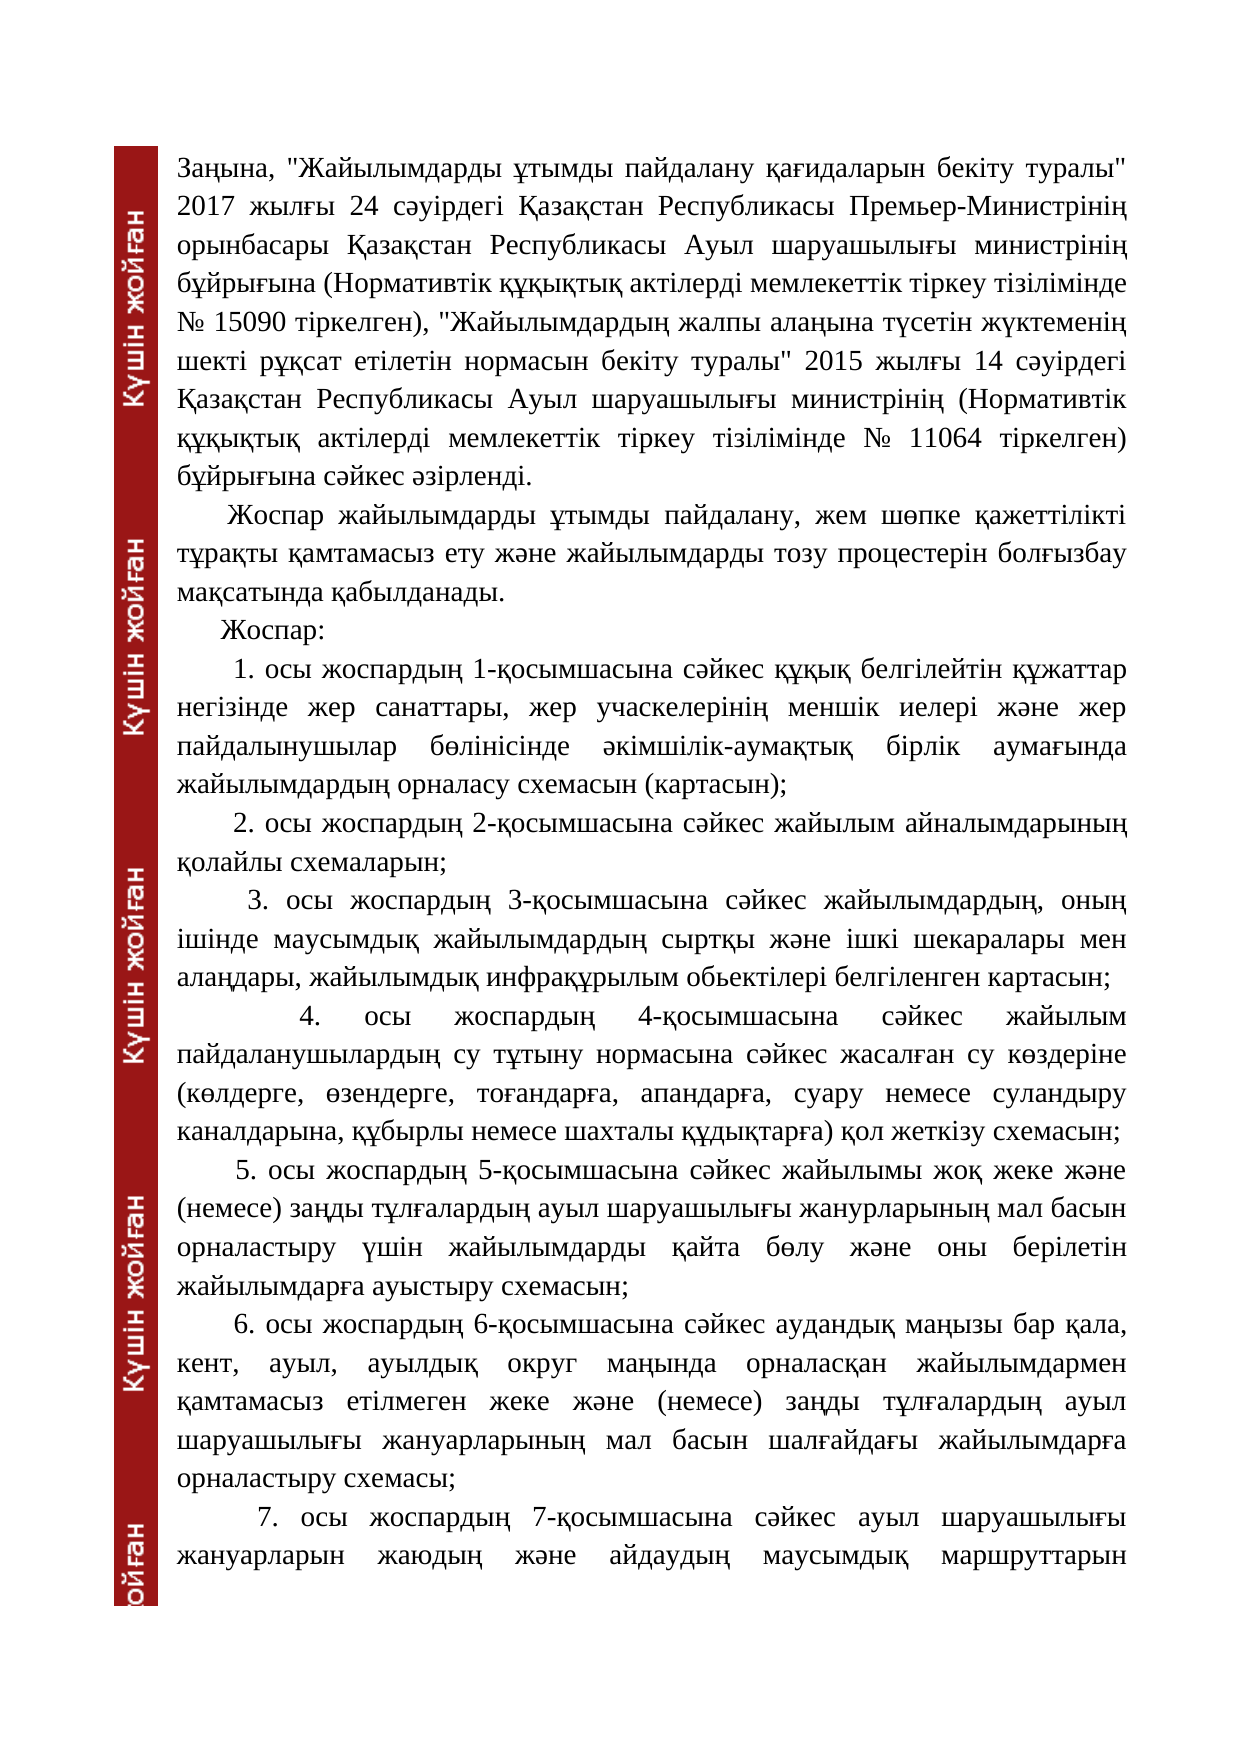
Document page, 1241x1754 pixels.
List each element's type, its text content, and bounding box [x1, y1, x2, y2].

picture [114, 1147, 158, 1152]
text 4. осы жоспардың 4-қосымшасына сәйкес жайылым пайдаланушылардың су тұтыну нормасына сәйкес жасалған су көздеріне (көлдерге, өзендерге, тоғандарға, апандарға, суару немесе суландыру каналдарына, құбырлы немесе шахталы құдықтарға) қол жеткізу схемасын; [112, 998, 1128, 1147]
text 5. осы жоспардың 5-қосымшасына сәйкес жайылымы жоқ жеке және (немесе) заңды тұлғалардың ауыл шаруашылығы жанурларының мал басын орналастыру үшін жайылымдарды қайта бөлу және оны берілетін жайылымдарға ауыстыру схемасын; [112, 1152, 1128, 1301]
picture [114, 646, 158, 651]
text 3. осы жоспардың 3-қосымшасына сәйкес жайылымдардың, оның ішінде маусымдық жайылымдардың сыртқы және ішкі шекаралары мен алаңдары, жайылымдық инфрақұрылым обьектілері белгіленген картасын; [112, 882, 1128, 993]
text Жоспар: [112, 612, 1128, 646]
picture [114, 877, 158, 882]
picture [114, 1301, 158, 1306]
text Жоспар жайылымдарды ұтымды пайдалану, жем шөпке қажеттілікті тұрақты қамтамасыз ету және жайылымдарды тозу процестерін болғызбау мақсатында қабылданады. [112, 497, 1128, 607]
picture [114, 1494, 158, 1499]
picture [114, 607, 158, 612]
picture [114, 993, 158, 998]
picture [114, 492, 158, 497]
text 6. осы жоспардың 6-қосымшасына сәйкес аудандық маңызы бар қала, кент, ауыл, ауылдық округ маңында орналасқан жайылымдармен қамтамасыз етілмеген жеке және (немесе) заңды тұлғалардың ауыл шаруашылығы жануарларының мал басын шалғайдағы жайылымдарға орналастыру схемасы; [112, 1306, 1128, 1494]
text 1. осы жоспардың 1-қосымшасына сәйкес құқық белгілейтін құжаттар негізінде жер санаттары, жер учаскелерінің меншік иелері және жер пайдалынушылар бөлінісінде әкімшілік-аумақтық бірлік аумағында жайылымдардың орналасу схемасын (картасын); [112, 651, 1128, 800]
picture [114, 1571, 158, 1606]
picture [114, 800, 158, 805]
picture [114, 146, 158, 150]
text 2. осы жоспардың 2-қосымшасына сәйкес жайылым айналымдарының қолайлы схемаларын; [112, 805, 1128, 877]
